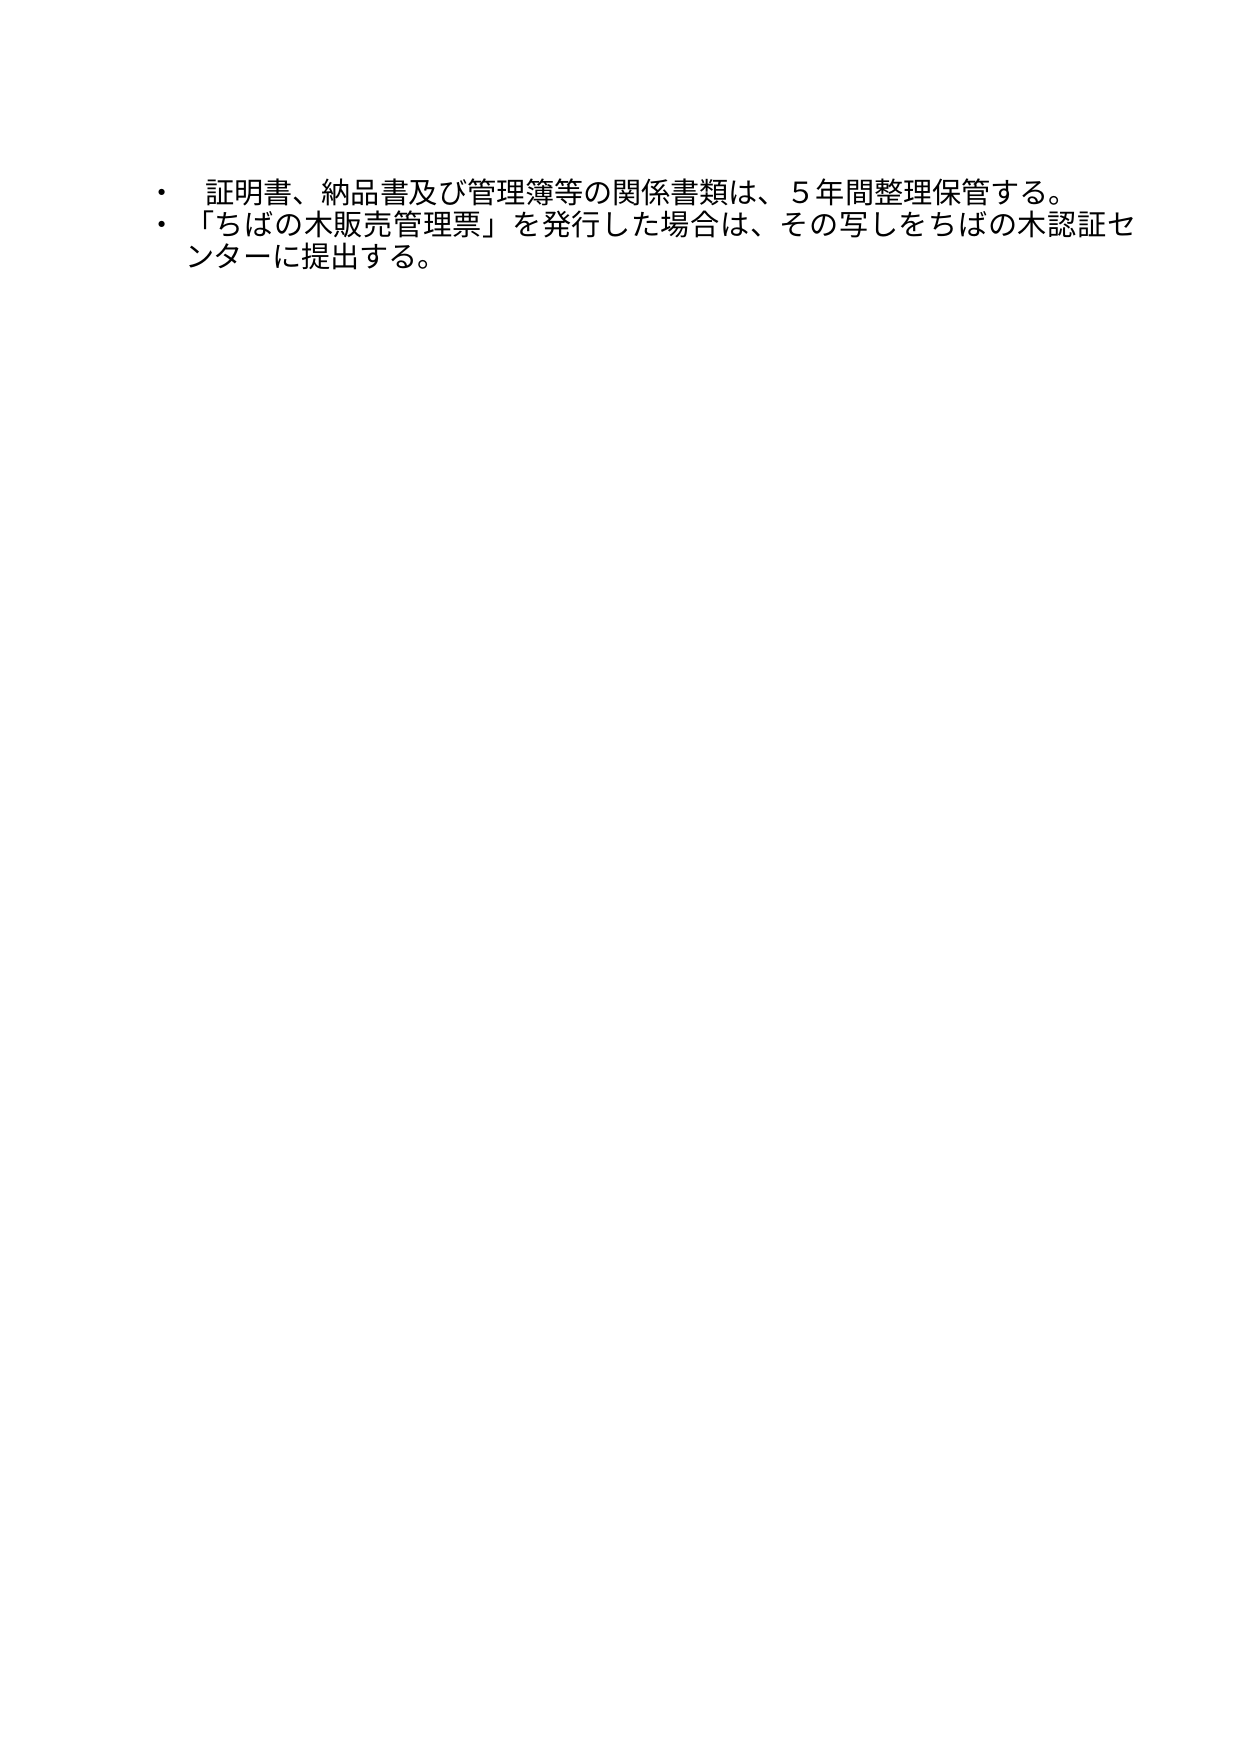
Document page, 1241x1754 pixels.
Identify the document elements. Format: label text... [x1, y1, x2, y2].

list 「ちばの木販売管理票」を発行した場合は、その写しをちばの木認証センターに提出する。 [147, 209, 1140, 274]
text ・ 証明書、納品書及び管理簿等の関係書類は、５年間整理保管する。 [147, 177, 1140, 209]
